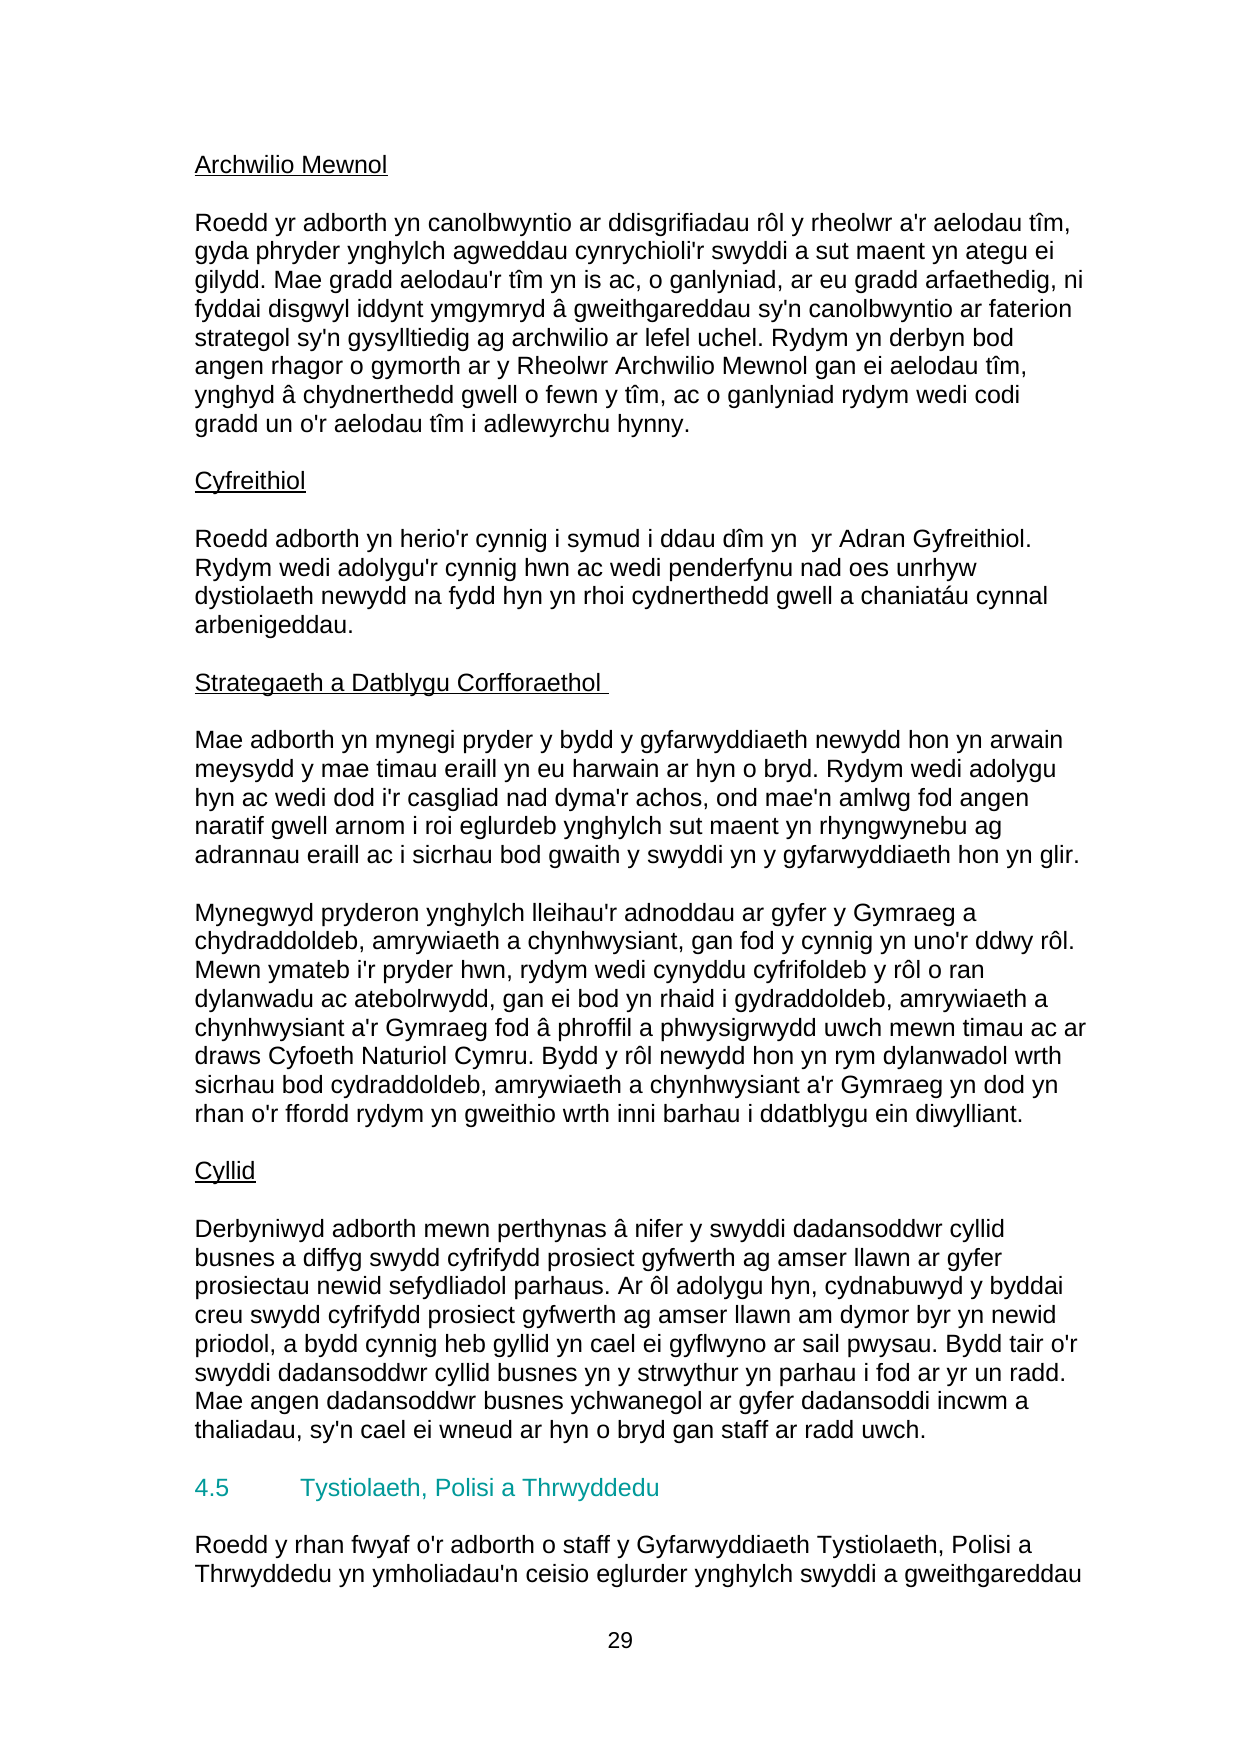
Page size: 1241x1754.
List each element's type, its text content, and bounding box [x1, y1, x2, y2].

text Strategaeth a Datblygu Corfforaethol [194, 667, 1090, 696]
text Cyfreithiol [194, 466, 1090, 495]
text Archwilio Mewnol [194, 150, 1090, 179]
text Roedd yr adborth yn canolbwyntio ar ddisgrifiadau rôl y rheolwr a'r aelodau tîm, gyda phryder ynghylch agweddau cynrychioli'r swyddi a sut maent yn ategu ei gilydd. Mae gradd aelodau'r tîm yn is ac, o ganlyniad, ar eu gradd arfaethedig, ni fyddai disgwyl iddynt ymgymryd â gweithgareddau sy'n canolbwyntio ar faterion strategol sy'n gysylltiedig ag archwilio ar lefel uchel. Rydym yn derbyn bod angen rhagor o gymorth ar y Rheolwr Archwilio Mewnol gan ei aelodau tîm, ynghyd â chydnerthedd gwell o fewn y tîm, ac o ganlyniad rydym wedi codi gradd un o'r aelodau tîm i adlewyrchu hynny. [194, 207, 1090, 437]
text Mynegwyd pryderon ynghylch lleihau'r adnoddau ar gyfer y Gymraeg a chydraddoldeb, amrywiaeth a chynhwysiant, gan fod y cynnig yn uno'r ddwy rôl. Mewn ymateb i'r pryder hwn, rydym wedi cynyddu cyfrifoldeb y rôl o ran dylanwadu ac atebolrwydd, gan ei bod yn rhaid i gydraddoldeb, amrywiaeth a chynhwysiant a'r Gymraeg fod â phroffil a phwysigrwydd uwch mewn timau ac ar draws Cyfoeth Naturiol Cymru. Bydd y rôl newydd hon yn rym dylanwadol wrth sicrhau bod cydraddoldeb, amrywiaeth a chynhwysiant a'r Gymraeg yn dod yn rhan o'r ffordd rydym yn gweithio wrth inni barhau i ddatblygu ein diwylliant. [194, 897, 1090, 1127]
text 4.5 Tystiolaeth, Polisi a Thrwyddedu [194, 1472, 1090, 1501]
text Mae adborth yn mynegi pryder y bydd y gyfarwyddiaeth newydd hon yn arwain meysydd y mae timau eraill yn eu harwain ar hyn o bryd. Rydym wedi adolygu hyn ac wedi dod i'r casgliad nad dyma'r achos, ond mae'n amlwg fod angen naratif gwell arnom i roi eglurdeb ynghylch sut maent yn rhyngwynebu ag adrannau eraill ac i sicrhau bod gwaith y swyddi yn y gyfarwyddiaeth hon yn glir. [194, 725, 1090, 869]
text Cyllid [194, 1156, 1090, 1185]
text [194, 1530, 1090, 1587]
text Derbyniwyd adborth mewn perthynas â nifer y swyddi dadansoddwr cyllid busnes a diffyg swydd cyfrifydd prosiect gyfwerth ag amser llawn ar gyfer prosiectau newid sefydliadol parhaus. Ar ôl adolygu hyn, cydnabuwyd y byddai creu swydd cyfrifydd prosiect gyfwerth ag amser llawn am dymor byr yn newid priodol, a bydd cynnig heb gyllid yn cael ei gyflwyno ar sail pwysau. Bydd tair o'r swyddi dadansoddwr cyllid busnes yn y strwythur yn parhau i fod ar yr un radd. Mae angen dadansoddwr busnes ychwanegol ar gyfer dadansoddi incwm a thaliadau, sy'n cael ei wneud ar hyn o bryd gan staff ar radd uwch. [194, 1214, 1090, 1444]
text Roedd adborth yn herio'r cynnig i symud i ddau dîm yn yr Adran Gyfreithiol. Rydym wedi adolygu'r cynnig hwn ac wedi penderfynu nad oes unrhyw dystiolaeth newydd na fydd hyn yn rhoi cydnerthedd gwell a chaniatáu cynnal arbenigeddau. [194, 524, 1090, 639]
